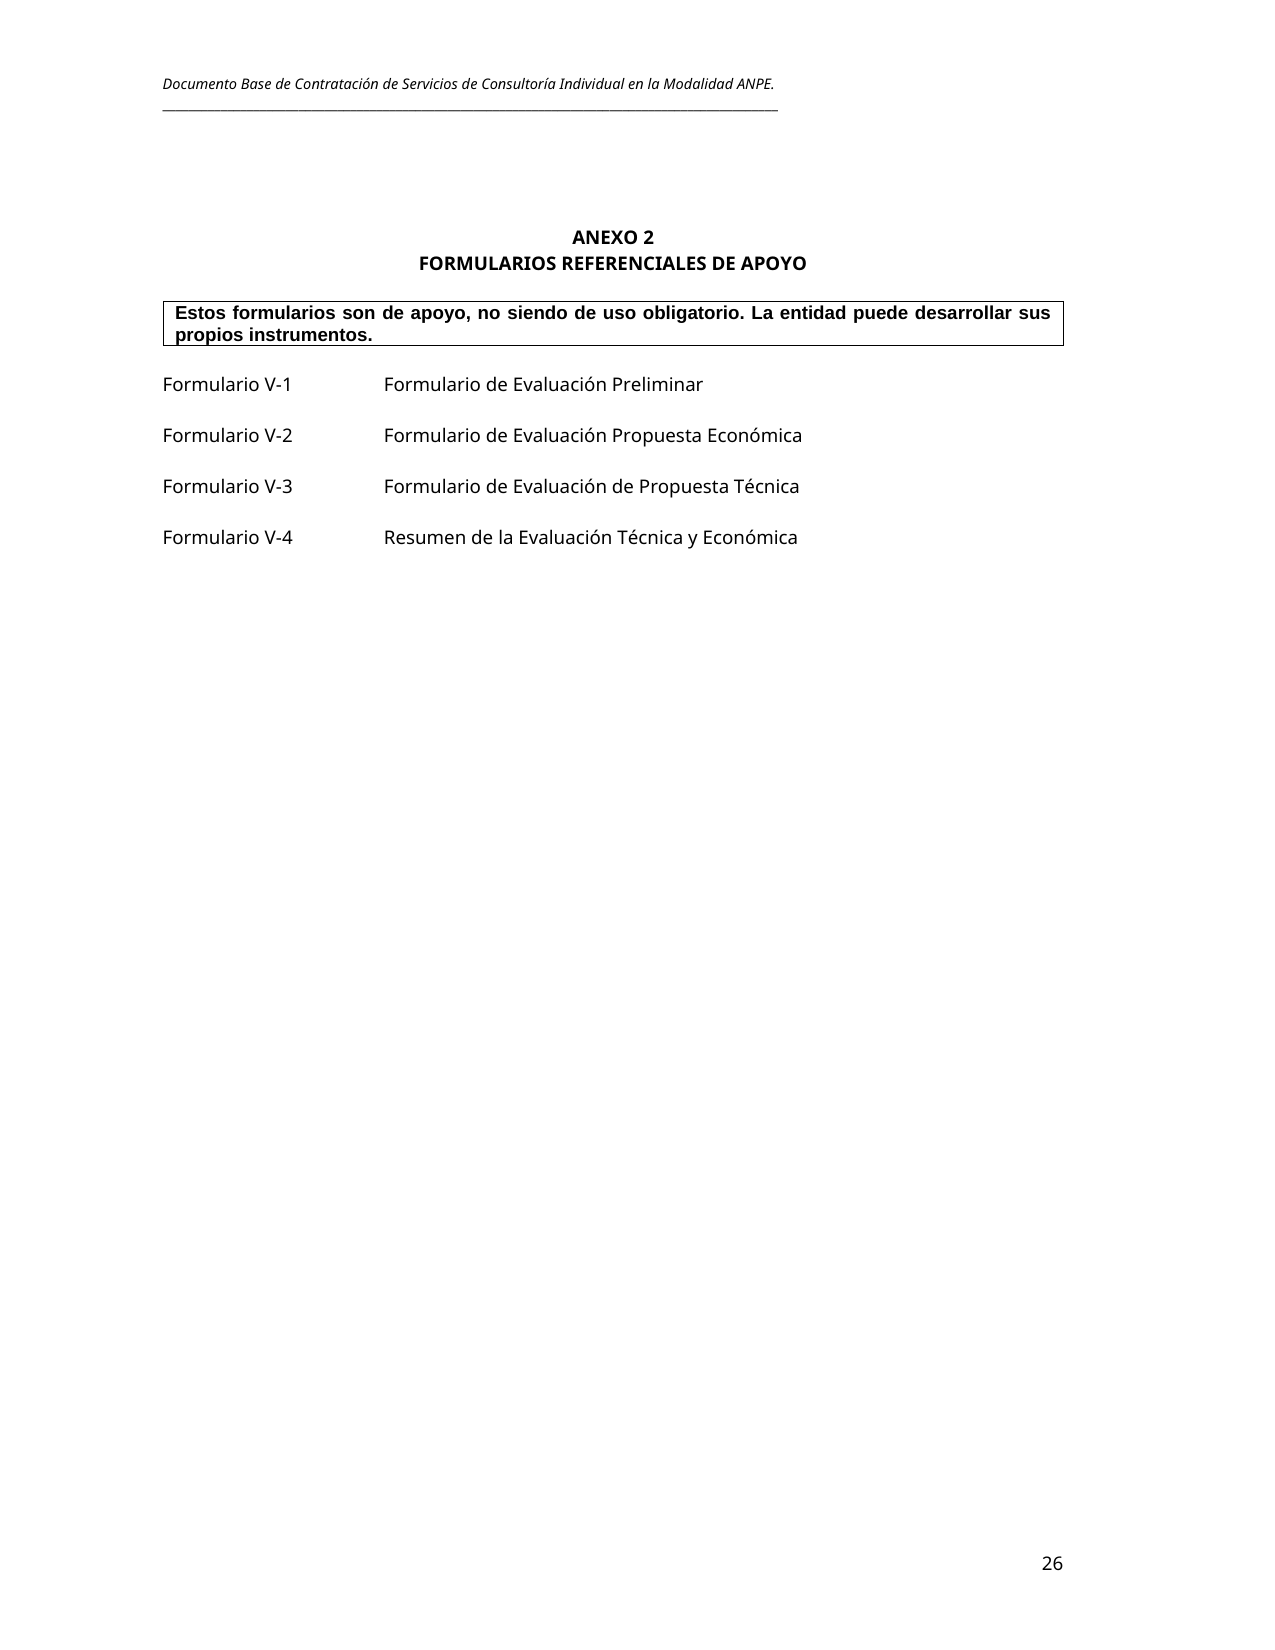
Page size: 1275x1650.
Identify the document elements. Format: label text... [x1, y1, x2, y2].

text Formulario V-2 Formulario de Evaluación Propuesta Económica [162, 423, 1063, 448]
text ANEXO 2 [162, 224, 1063, 250]
text FORMULARIOS REFERENCIALES DE APOYO [162, 250, 1063, 275]
table_header Estos formularios son de apoyo, no siendo de uso obligatorio. La entidad puede desarrollar sus propios instrumentos. [164, 302, 1063, 345]
text Formulario V-3 Formulario de Evaluación de Propuesta Técnica [162, 474, 1063, 499]
text Formulario V-4 Resumen de la Evaluación Técnica y Económica [162, 525, 1063, 550]
text Formulario V-1 Formulario de Evaluación Preliminar [162, 372, 1063, 397]
